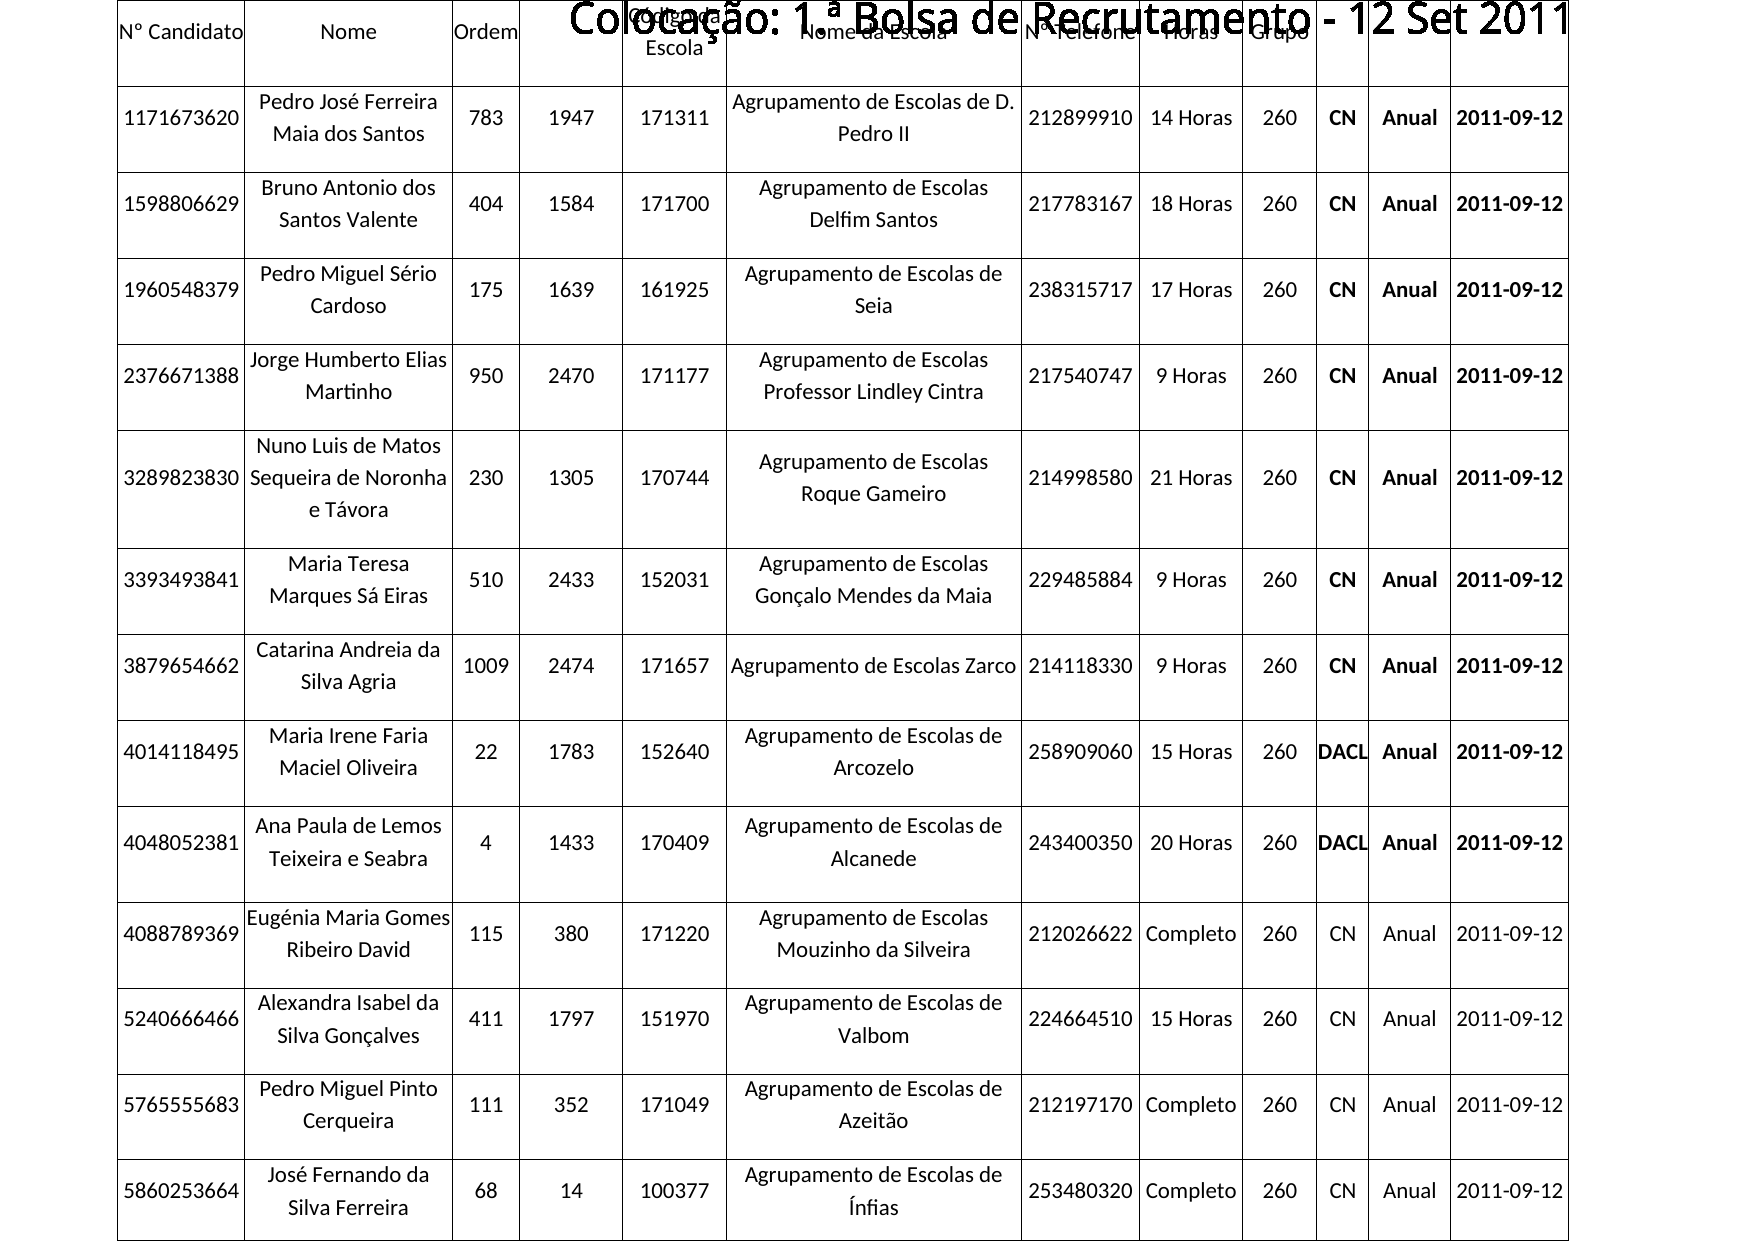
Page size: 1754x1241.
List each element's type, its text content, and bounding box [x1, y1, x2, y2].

table_cell 4088789369 [118, 903, 244, 987]
table_cell CN [1317, 345, 1368, 430]
table_cell 260 [1243, 1075, 1316, 1159]
table_cell 2011-09-12 [1451, 635, 1568, 720]
table_header Grupo [1243, 1, 1316, 86]
table_cell 217783167 [1022, 173, 1139, 258]
table_cell Maria Irene Faria Maciel Oliveira [245, 721, 452, 806]
table_cell 21 Horas [1140, 431, 1242, 548]
table_cell 3289823830 [118, 431, 244, 548]
table_cell Anual [1369, 1160, 1450, 1240]
table_cell 171657 [623, 635, 726, 720]
table_cell 152640 [623, 721, 726, 806]
table_cell 5765555683 [118, 1075, 244, 1159]
table_cell 224664510 [1022, 989, 1139, 1073]
table_cell 1171673620 [118, 87, 244, 172]
table_cell Agrupamento de Escolas de Arcozelo [727, 721, 1021, 806]
table_cell Pedro Miguel Pinto Cerqueira [245, 1075, 452, 1159]
table_cell 2011-09-12 [1451, 549, 1568, 634]
table_cell Agrupamento de Escolas de Valbom [727, 989, 1021, 1073]
table_cell 510 [453, 549, 519, 634]
table_cell 2011-09-12 [1451, 173, 1568, 258]
table_cell Ana Paula de Lemos Teixeira e Seabra [245, 807, 452, 902]
table_cell CN [1317, 173, 1368, 258]
table_header [1451, 1, 1568, 86]
table_cell 2433 [520, 549, 622, 634]
table_cell 260 [1243, 635, 1316, 720]
table_cell Agrupamento de Escolas de D. Pedro II [727, 87, 1021, 172]
table_cell Agrupamento de Escolas de Alcanede [727, 807, 1021, 902]
table_cell 171177 [623, 345, 726, 430]
table_cell Agrupamento de Escolas de Ínfias [727, 1160, 1021, 1240]
table_cell Anual [1369, 549, 1450, 634]
table_cell 260 [1243, 87, 1316, 172]
table_cell 243400350 [1022, 807, 1139, 902]
table_cell 260 [1243, 903, 1316, 987]
table_cell 2011-09-12 [1451, 1075, 1568, 1159]
table_cell Anual [1369, 635, 1450, 720]
table_cell Agrupamento de Escolas de Seia [727, 259, 1021, 344]
table_cell 111 [453, 1075, 519, 1159]
table_cell Anual [1369, 903, 1450, 987]
table_cell 260 [1243, 173, 1316, 258]
table_cell 214118330 [1022, 635, 1139, 720]
table_cell 4014118495 [118, 721, 244, 806]
table_cell 1783 [520, 721, 622, 806]
table_cell 230 [453, 431, 519, 548]
table_cell 5860253664 [118, 1160, 244, 1240]
table_cell 151970 [623, 989, 726, 1073]
table_cell Pedro Miguel Sério Cardoso [245, 259, 452, 344]
table_cell Jorge Humberto Elias Martinho [245, 345, 452, 430]
table_cell 161925 [623, 259, 726, 344]
table_cell 100377 [623, 1160, 726, 1240]
table_cell 260 [1243, 807, 1316, 902]
table_cell 170744 [623, 431, 726, 548]
table_cell 260 [1243, 345, 1316, 430]
table_cell 171049 [623, 1075, 726, 1159]
table_header Nº Candidato [118, 1, 244, 86]
table_cell 1598806629 [118, 173, 244, 258]
table_cell Agrupamento de Escolas Mouzinho da Silveira [727, 903, 1021, 987]
table_cell 152031 [623, 549, 726, 634]
table_cell Agrupamento de Escolas Zarco [727, 635, 1021, 720]
table_cell Catarina Andreia da Silva Agria [245, 635, 452, 720]
table_header [1369, 1, 1450, 86]
table_cell 1584 [520, 173, 622, 258]
table_cell Anual [1369, 87, 1450, 172]
table_cell CN [1317, 431, 1368, 548]
table_cell 2011-09-12 [1451, 721, 1568, 806]
table_cell 14 [520, 1160, 622, 1240]
table_cell 404 [453, 173, 519, 258]
table_cell Alexandra Isabel da Silva Gonçalves [245, 989, 452, 1073]
table_cell 258909060 [1022, 721, 1139, 806]
table_cell 2376671388 [118, 345, 244, 430]
table_cell 2474 [520, 635, 622, 720]
table_cell Anual [1369, 431, 1450, 548]
table_cell 2470 [520, 345, 622, 430]
table_cell 17 Horas [1140, 259, 1242, 344]
table_cell 260 [1243, 431, 1316, 548]
table_cell 2011-09-12 [1451, 87, 1568, 172]
table_cell CN [1317, 259, 1368, 344]
table_cell Anual [1369, 1075, 1450, 1159]
table_cell 4 [453, 807, 519, 902]
table_cell 253480320 [1022, 1160, 1139, 1240]
table_cell 3393493841 [118, 549, 244, 634]
table_cell CN [1317, 903, 1368, 987]
table_cell 212197170 [1022, 1075, 1139, 1159]
table_cell 260 [1243, 259, 1316, 344]
table_cell Anual [1369, 721, 1450, 806]
table_cell 1960548379 [118, 259, 244, 344]
table_cell 238315717 [1022, 259, 1139, 344]
table_cell Anual [1369, 807, 1450, 902]
table_cell 15 Horas [1140, 989, 1242, 1073]
table_header Nº Telefone [1022, 1, 1139, 86]
table_header Código da Escola [623, 1, 726, 86]
table_cell 212026622 [1022, 903, 1139, 987]
table_cell 115 [453, 903, 519, 987]
table_cell Agrupamento de Escolas de Azeitão [727, 1075, 1021, 1159]
table_cell Completo [1140, 1075, 1242, 1159]
table_cell Eugénia Maria Gomes Ribeiro David [245, 903, 452, 987]
table_cell 260 [1243, 1160, 1316, 1240]
table_cell 171311 [623, 87, 726, 172]
table_cell Agrupamento de Escolas Gonçalo Mendes da Maia [727, 549, 1021, 634]
table_cell 212899910 [1022, 87, 1139, 172]
table_cell Pedro José Ferreira Maia dos Santos [245, 87, 452, 172]
table_cell Agrupamento de Escolas Roque Gameiro [727, 431, 1021, 548]
table_cell 14 Horas [1140, 87, 1242, 172]
table_cell 411 [453, 989, 519, 1073]
table_cell 175 [453, 259, 519, 344]
table_header [1317, 1, 1368, 86]
table_cell 20 Horas [1140, 807, 1242, 902]
table_cell 4048052381 [118, 807, 244, 902]
table_cell 1305 [520, 431, 622, 548]
table_cell 171220 [623, 903, 726, 987]
table_cell 9 Horas [1140, 549, 1242, 634]
table_cell Completo [1140, 1160, 1242, 1240]
table_cell DACL [1317, 807, 1368, 902]
table_cell 260 [1243, 989, 1316, 1073]
table_cell 2011-09-12 [1451, 259, 1568, 344]
table_cell Nuno Luis de Matos Sequeira de Noronha e Távora [245, 431, 452, 548]
table_cell 9 Horas [1140, 345, 1242, 430]
table_cell DACL [1317, 721, 1368, 806]
table_cell 2011-09-12 [1451, 1160, 1568, 1240]
table_cell CN [1317, 989, 1368, 1073]
table_cell 3879654662 [118, 635, 244, 720]
table_cell Anual [1369, 259, 1450, 344]
table_cell 18 Horas [1140, 173, 1242, 258]
table_header Nome [245, 1, 452, 86]
table_cell Anual [1369, 173, 1450, 258]
table_cell 2011-09-12 [1451, 431, 1568, 548]
table_cell 380 [520, 903, 622, 987]
table_cell 950 [453, 345, 519, 430]
table_cell CN [1317, 549, 1368, 634]
table_cell 1797 [520, 989, 622, 1073]
table_cell Agrupamento de Escolas Professor Lindley Cintra [727, 345, 1021, 430]
table_cell CN [1317, 1160, 1368, 1240]
table_cell 2011-09-12 [1451, 989, 1568, 1073]
table_cell 2011-09-12 [1451, 345, 1568, 430]
table_cell 1433 [520, 807, 622, 902]
table_cell 22 [453, 721, 519, 806]
table_cell 1639 [520, 259, 622, 344]
table_header Horas [1140, 1, 1242, 86]
table_header [520, 1, 622, 86]
table_cell CN [1317, 87, 1368, 172]
table_cell 1947 [520, 87, 622, 172]
table_cell 214998580 [1022, 431, 1139, 548]
table_cell CN [1317, 635, 1368, 720]
table_cell José Fernando da Silva Ferreira [245, 1160, 452, 1240]
table_header Nome da Escola [727, 1, 1021, 86]
table_cell 171700 [623, 173, 726, 258]
table_cell 68 [453, 1160, 519, 1240]
table_cell 170409 [623, 807, 726, 902]
table_cell CN [1317, 1075, 1368, 1159]
table_cell Maria Teresa Marques Sá Eiras [245, 549, 452, 634]
table_cell 1009 [453, 635, 519, 720]
table_cell Bruno Antonio dos Santos Valente [245, 173, 452, 258]
table_cell 9 Horas [1140, 635, 1242, 720]
table_cell Completo [1140, 903, 1242, 987]
table_cell 2011-09-12 [1451, 903, 1568, 987]
table_cell Anual [1369, 345, 1450, 430]
table_cell Anual [1369, 989, 1450, 1073]
table_cell 2011-09-12 [1451, 807, 1568, 902]
table_cell 260 [1243, 549, 1316, 634]
table_cell 5240666466 [118, 989, 244, 1073]
table_cell Agrupamento de Escolas Delfim Santos [727, 173, 1021, 258]
table_cell 229485884 [1022, 549, 1139, 634]
table_cell 352 [520, 1075, 622, 1159]
table_cell 15 Horas [1140, 721, 1242, 806]
table_cell 217540747 [1022, 345, 1139, 430]
table_cell 260 [1243, 721, 1316, 806]
table_header Ordem [453, 1, 519, 86]
table_cell 783 [453, 87, 519, 172]
